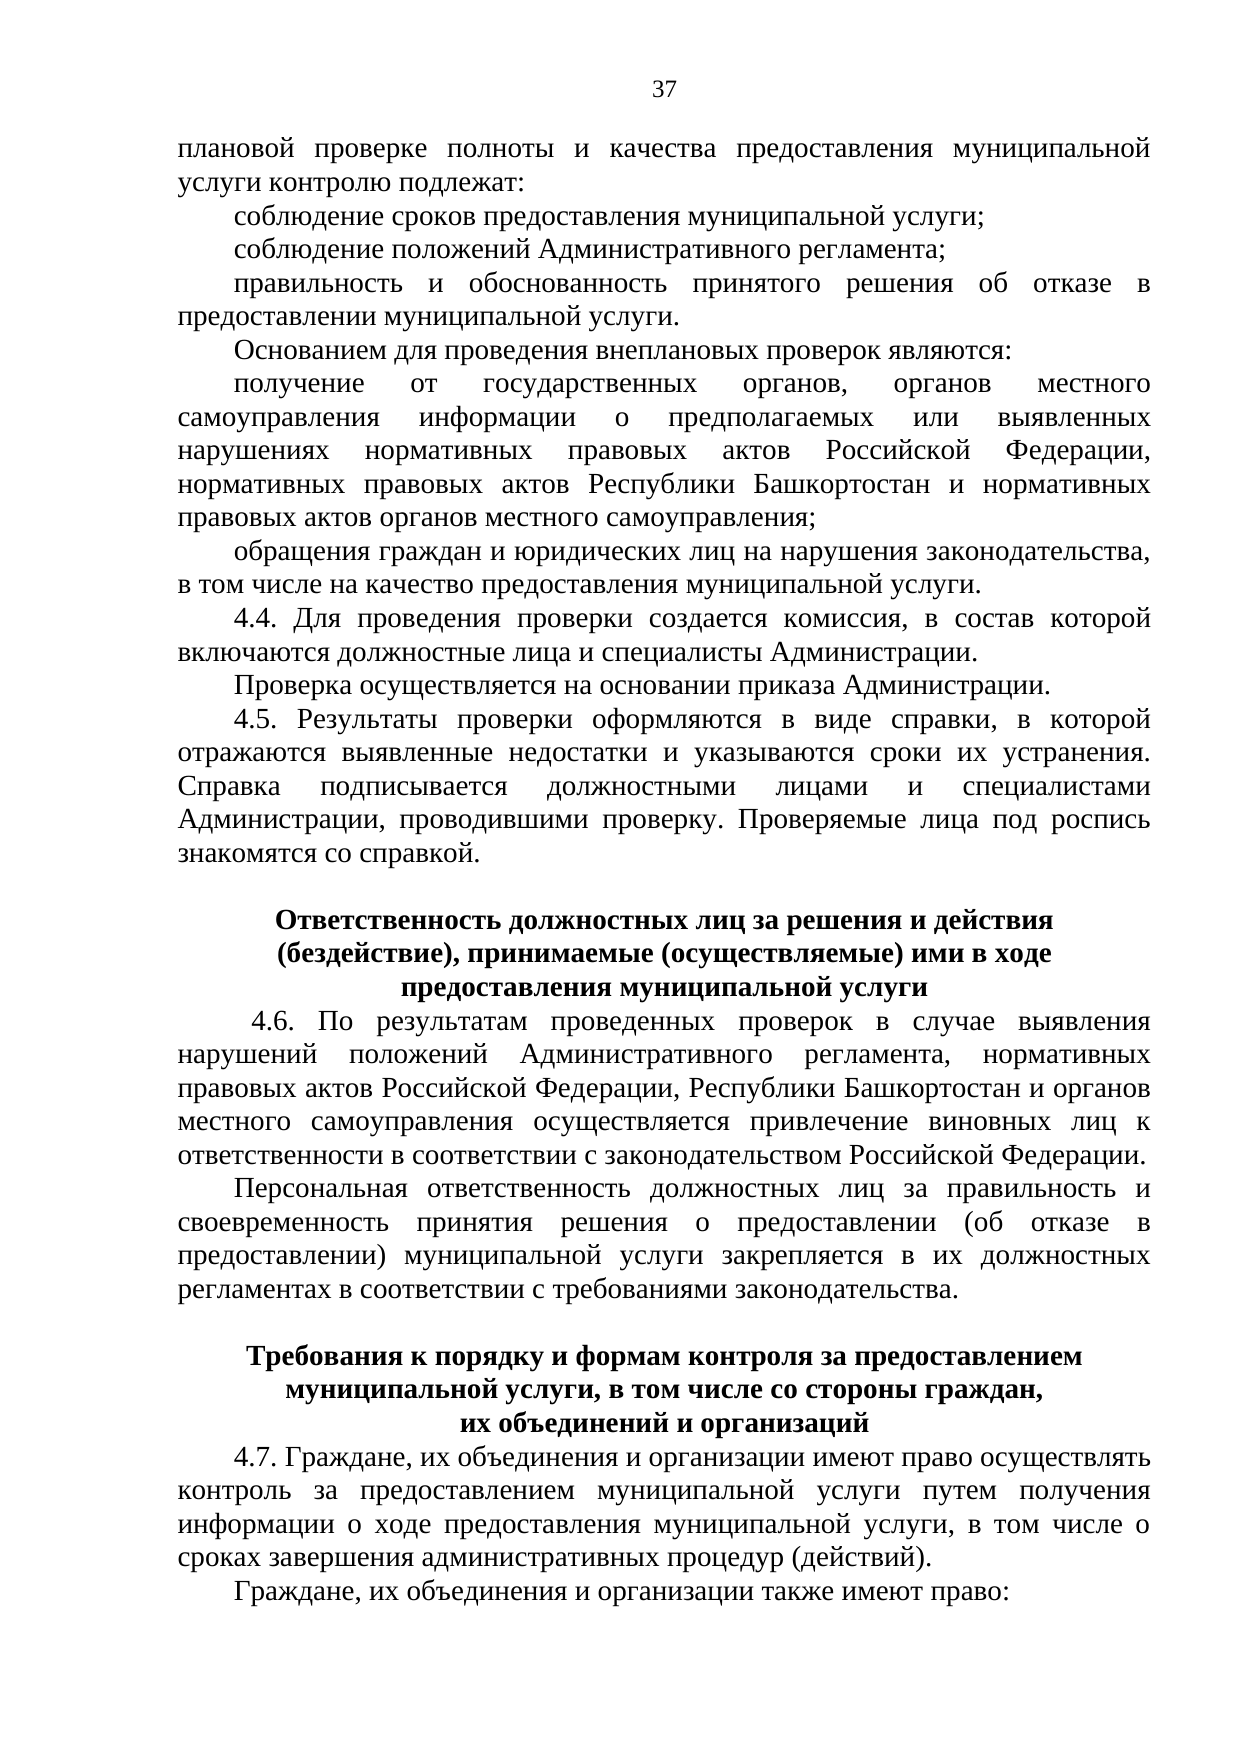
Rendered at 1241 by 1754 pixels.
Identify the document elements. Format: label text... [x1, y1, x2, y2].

text Требования к порядку и формам контроля за предоставлением [177, 1338, 1152, 1372]
text соблюдение положений Административного регламента; [177, 231, 1152, 265]
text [177, 131, 1152, 198]
text муниципальной услуги, в том числе со стороны граждан, [177, 1372, 1152, 1405]
text Персональная ответственность должностных лиц за правильность и своевременность принятия решения о предоставлении (об отказе в предоставлении) муниципальной услуги закрепляется в их должностных регламентах в соответствии с требованиями законодательства. [177, 1170, 1152, 1304]
text (бездействие), принимаемые (осуществляемые) ими в ходе [177, 936, 1152, 969]
text правильность и обоснованность принятого решения об отказе в предоставлении муниципальной услуги. [177, 265, 1152, 332]
text предоставления муниципальной услуги [177, 969, 1152, 1003]
text 4.4. Для проведения проверки создается комиссия, в состав которой включаются должностные лица и специалисты Администрации. [177, 600, 1152, 667]
text Основанием для проведения внеплановых проверок являются: [177, 332, 1152, 365]
text 4.5. Результаты проверки оформляются в виде справки, в которой отражаются выявленные недостатки и указываются сроки их устранения. Справка подписывается должностными лицами и специалистами Администрации, проводившими проверку. Проверяемые лица под роспись знакомятся со справкой. [177, 701, 1152, 868]
text Проверка осуществляется на основании приказа Администрации. [177, 667, 1152, 701]
text их объединений и организаций [177, 1405, 1152, 1439]
text Ответственность должностных лиц за решения и действия [177, 902, 1152, 936]
text 4.7. Граждане, их объединения и организации имеют право осуществлять контроль за предоставлением муниципальной услуги путем получения информации о ходе предоставления муниципальной услуги, в том числе о сроках завершения административных процедур (действий). [177, 1439, 1152, 1573]
text 4.6. По результатам проведенных проверок в случае выявления нарушений положений Административного регламента, нормативных правовых актов Российской Федерации, Республики Башкортостан и органов местного самоуправления осуществляется привлечение виновных лиц к ответственности в соответствии с законодательством Российской Федерации. [177, 1003, 1152, 1170]
text Граждане, их объединения и организации также имеют право: [177, 1573, 1152, 1606]
text соблюдение сроков предоставления муниципальной услуги; [177, 198, 1152, 231]
text обращения граждан и юридических лиц на нарушения законодательства, в том числе на качество предоставления муниципальной услуги. [177, 533, 1152, 600]
text получение от государственных органов, органов местного самоуправления информации о предполагаемых или выявленных нарушениях нормативных правовых актов Российской Федерации, нормативных правовых актов Республики Башкортостан и нормативных правовых актов органов местного самоуправления; [177, 365, 1152, 533]
